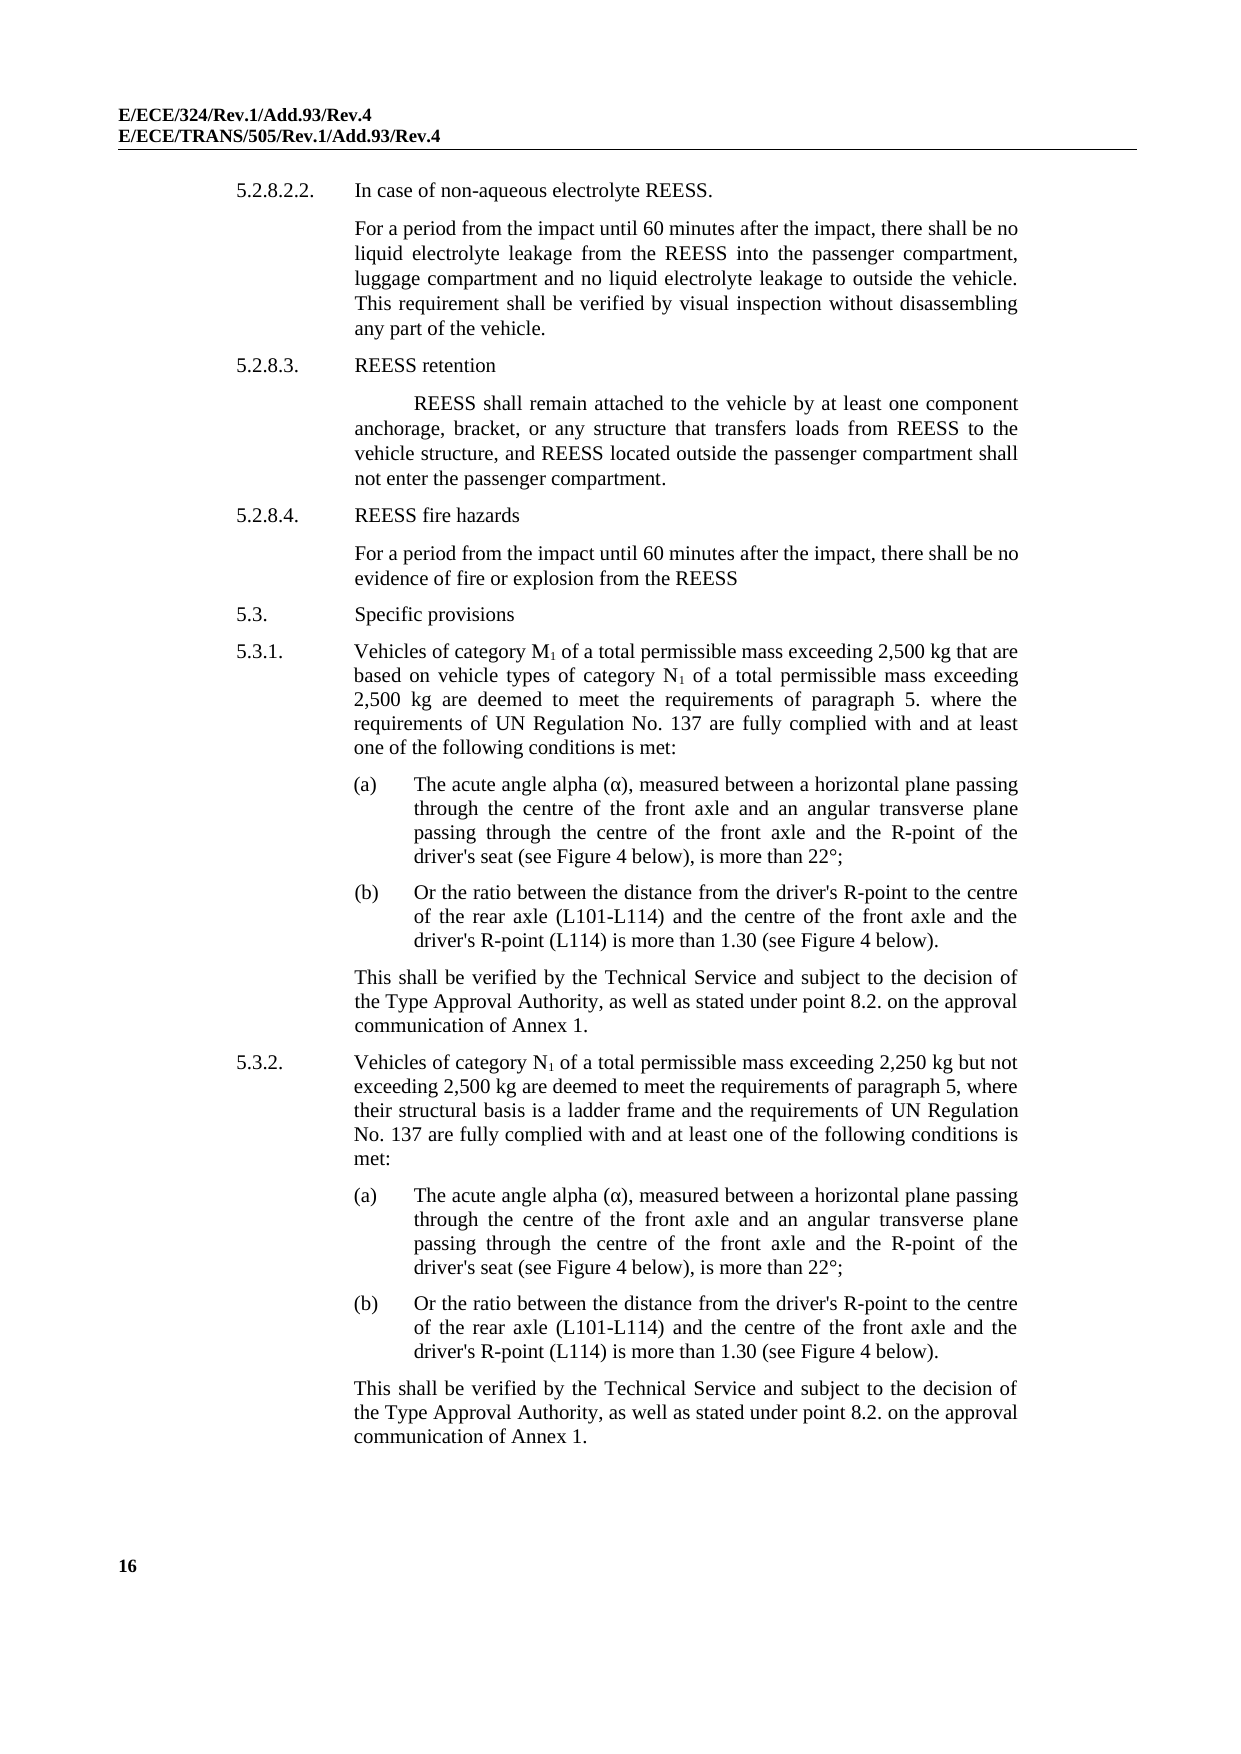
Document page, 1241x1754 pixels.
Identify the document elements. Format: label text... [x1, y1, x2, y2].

text 5.3.2. Vehicles of category N1 of a total permissible mass exceeding 2,250 kg but not exceeding 2,500 kg are deemed to meet the requirements of paragraph 5, where their structural basis is a ladder frame and the requirements of UN Regulation No. 137 are fully complied with and at least one of the following conditions is met: [236, 1050, 1019, 1170]
text This shall be verified by the Technical Service and subject to the decision of the Type Approval Authority, as well as stated under point 8.2. on the approval communication of Annex 1. [354, 965, 1019, 1037]
text 5.3. Specific provisions [236, 602, 1019, 626]
text (a) The acute angle alpha (α), measured between a horizontal plane passing through the centre of the front axle and an angular transverse plane passing through the centre of the front axle and the R-point of the driver's seat (see Figure 4 below), is more than 22°; [354, 1182, 1019, 1279]
text 5.2.8.2.2. In case of non-aqueous electrolyte REESS. [236, 177, 1019, 202]
text (b) Or the ratio between the distance from the driver's R-point to the centre of the rear axle (L101-L114) and the centre of the front axle and the driver's R-point (L114) is more than 1.30 (see Figure 4 below). [354, 880, 1019, 952]
text 5.2.8.3. REESS retention [236, 352, 1019, 377]
text 5.3.1. Vehicles of category M1 of a total permissible mass exceeding 2,500 kg that are based on vehicle types of category N1 of a total permissible mass exceeding 2,500 kg are deemed to meet the requirements of paragraph 5. where the requirements of UN Regulation No. 137 are fully complied with and at least one of the following conditions is met: [236, 639, 1019, 759]
text This shall be verified by the Technical Service and subject to the decision of the Type Approval Authority, as well as stated under point 8.2. on the approval communication of Annex 1. [354, 1376, 1019, 1448]
text For a period from the impact until 60 minutes after the impact, there shall be no evidence of fire or explosion from the REESS [354, 540, 1019, 590]
text For a period from the impact until 60 minutes after the impact, there shall be no liquid electrolyte leakage from the REESS into the passenger compartment, luggage compartment and no liquid electrolyte leakage to outside the vehicle. This requirement shall be verified by visual inspection without disassembling any part of the vehicle. [354, 215, 1019, 340]
text 5.2.8.4. REESS fire hazards [236, 502, 1019, 527]
text REESS shall remain attached to the vehicle by at least one component anchorage, bracket, or any structure that transfers loads from REESS to the vehicle structure, and REESS located outside the passenger compartment shall not enter the passenger compartment. [354, 390, 1019, 490]
text (b) Or the ratio between the distance from the driver's R-point to the centre of the rear axle (L101-L114) and the centre of the front axle and the driver's R-point (L114) is more than 1.30 (see Figure 4 below). [354, 1291, 1019, 1363]
text (a) The acute angle alpha (α), measured between a horizontal plane passing through the centre of the front axle and an angular transverse plane passing through the centre of the front axle and the R-point of the driver's seat (see Figure 4 below), is more than 22°; [353, 772, 1019, 868]
